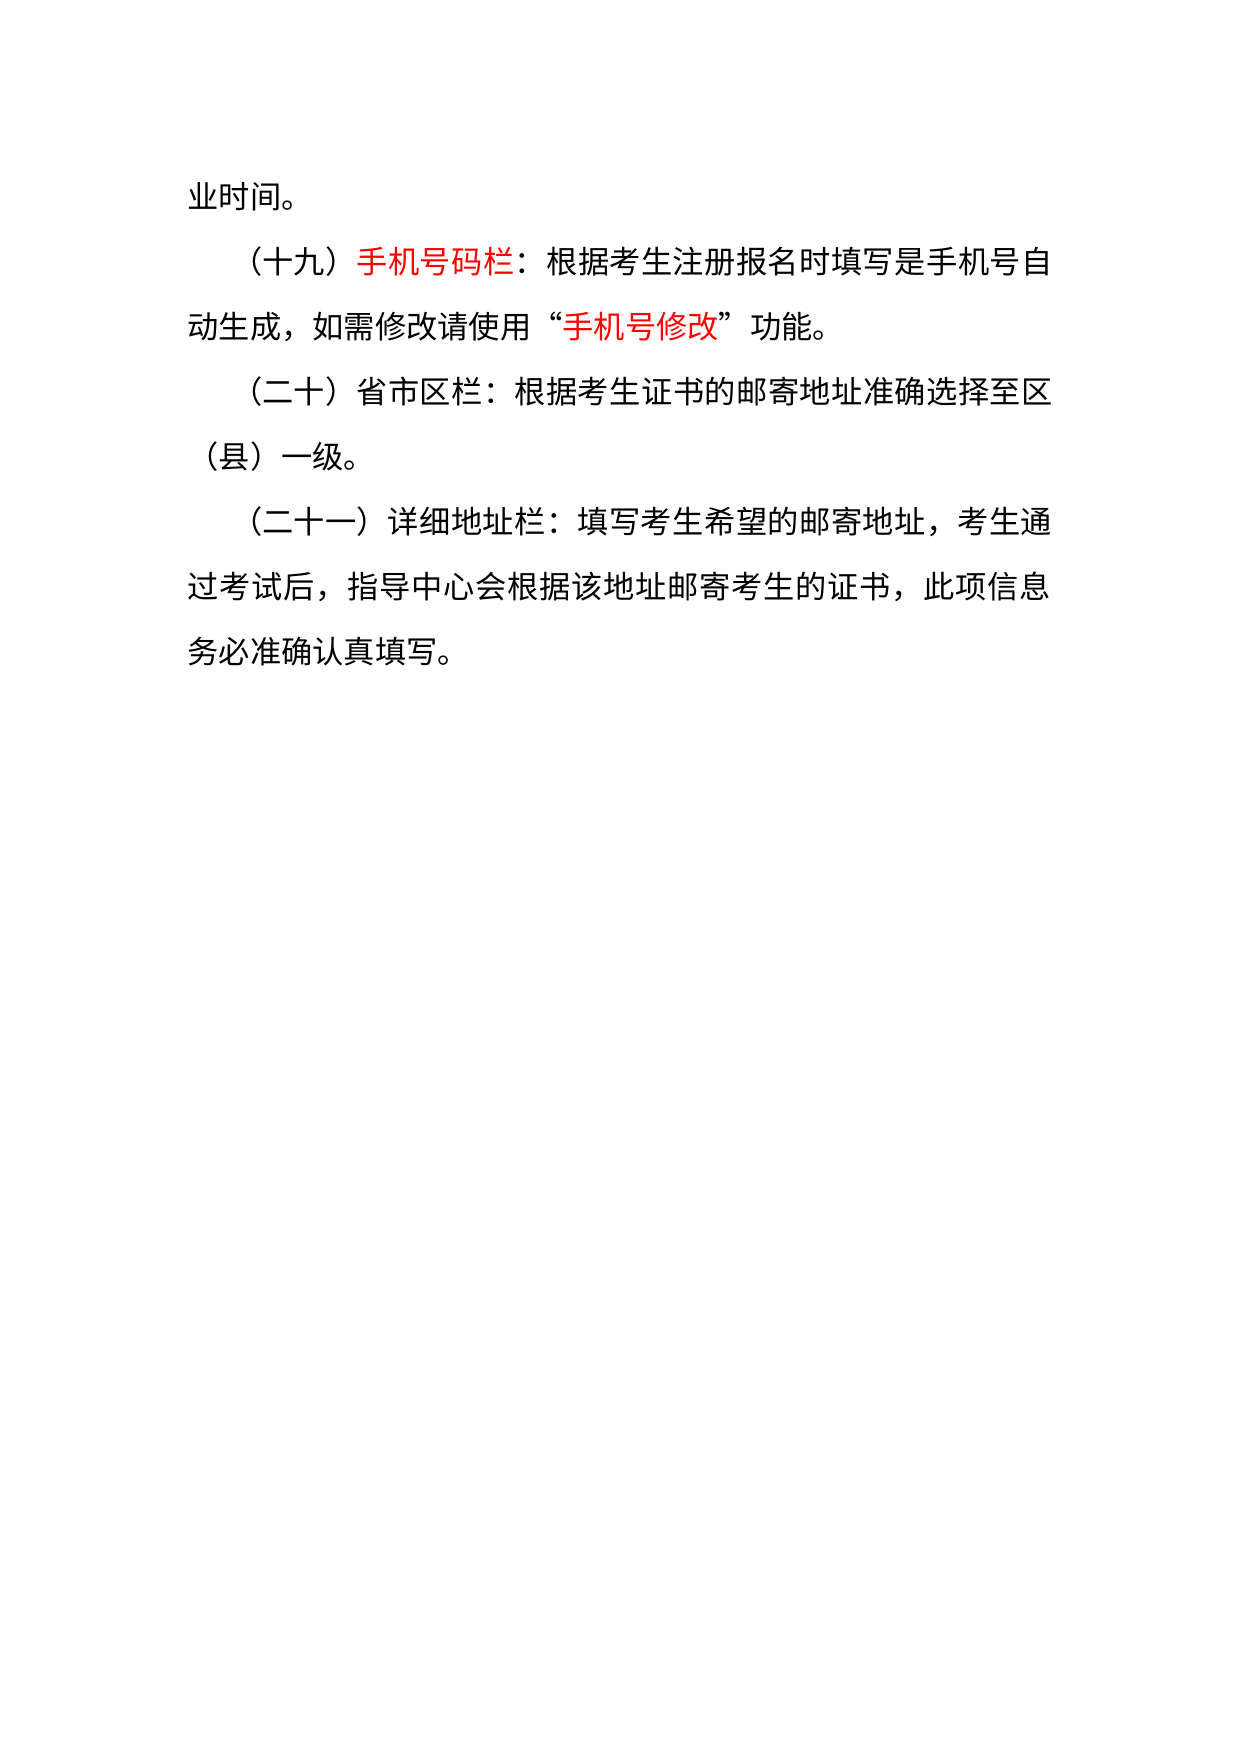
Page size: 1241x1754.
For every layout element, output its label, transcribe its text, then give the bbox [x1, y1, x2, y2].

list 手机号码栏：根据考生注册报名时填写是手机号自动生成，如需修改请使用“手机号修改”功能。 [187, 227, 1053, 357]
list 详细地址栏：填写考生希望的邮寄地址，考生通过考试后，指导中心会根据该地址邮寄考生的证书，此项信息务必准确认真填写。 [187, 487, 1053, 682]
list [187, 162, 1053, 227]
list 省市区栏：根据考生证书的邮寄地址准确选择至区（县）一级。 [187, 357, 1053, 487]
